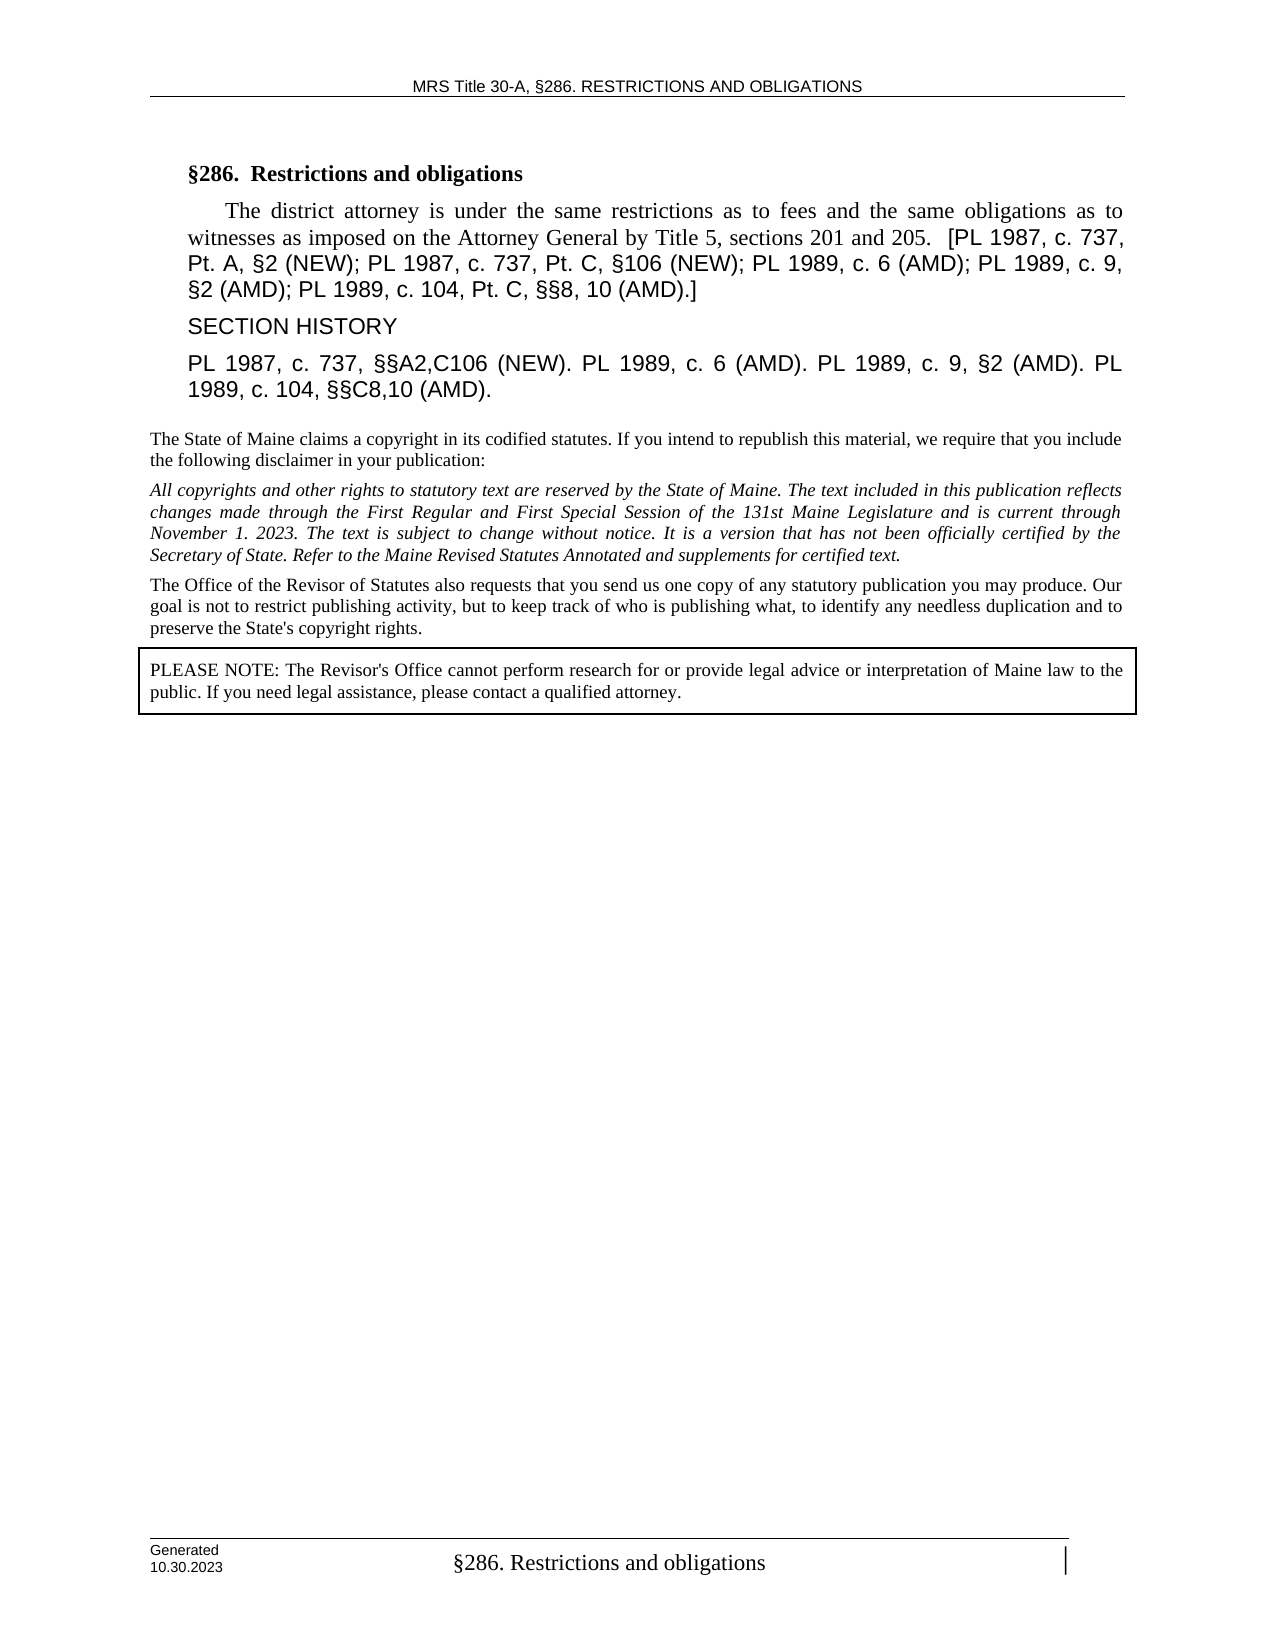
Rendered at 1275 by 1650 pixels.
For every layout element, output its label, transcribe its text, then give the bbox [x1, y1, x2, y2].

text §286. Restrictions and obligations [187, 160, 1125, 187]
text The State of Maine claims a copyright in its codified statutes. If you intend to republish this material, we require that you include the following disclaimer in your publication: [150, 428, 1125, 471]
text SECTION HISTORY [187, 313, 1125, 339]
text PLEASE NOTE: The Revisor's Office cannot perform research for or provide legal advice or interpretation of Maine law to the public. If you need legal assistance, please contact a qualified attorney. [140, 649, 1135, 713]
text The district attorney is under the same restrictions as to fees and the same obligations as to witnesses as imposed on the Attorney General by Title 5, sections 201 and 205. [PL 1987, c. 737, Pt. A, §2 (NEW); PL 1987, c. 737, Pt. C, §106 (NEW); PL 1989, c. 6 (AMD); PL 1989, c. 9, §2 (AMD); PL 1989, c. 104, Pt. C, §§8, 10 (AMD).] [187, 197, 1125, 303]
text All copyrights and other rights to statutory text are reserved by the State of Maine. The text included in this publication reflects changes made through the First Regular and First Special Session of the 131st Maine Legislature and is current through November 1. 2023 . The text is subject to change without notice. It is a version that has not been officially certified by the Secretary of State. Refer to the Maine Revised Statutes Annotated and supplements for certified text. [150, 479, 1125, 565]
text PL 1987, c. 737, §§A2,C106 (NEW). PL 1989, c. 6 (AMD). PL 1989, c. 9, §2 (AMD). PL 1989, c. 104, §§C8,10 (AMD). [187, 350, 1125, 403]
text The Office of the Revisor of Statutes also requests that you send us one copy of any statutory publication you may produce. Our goal is not to restrict publishing activity, but to keep track of who is publishing what, to identify any needless duplication and to preserve the State's copyright rights. [150, 574, 1125, 638]
